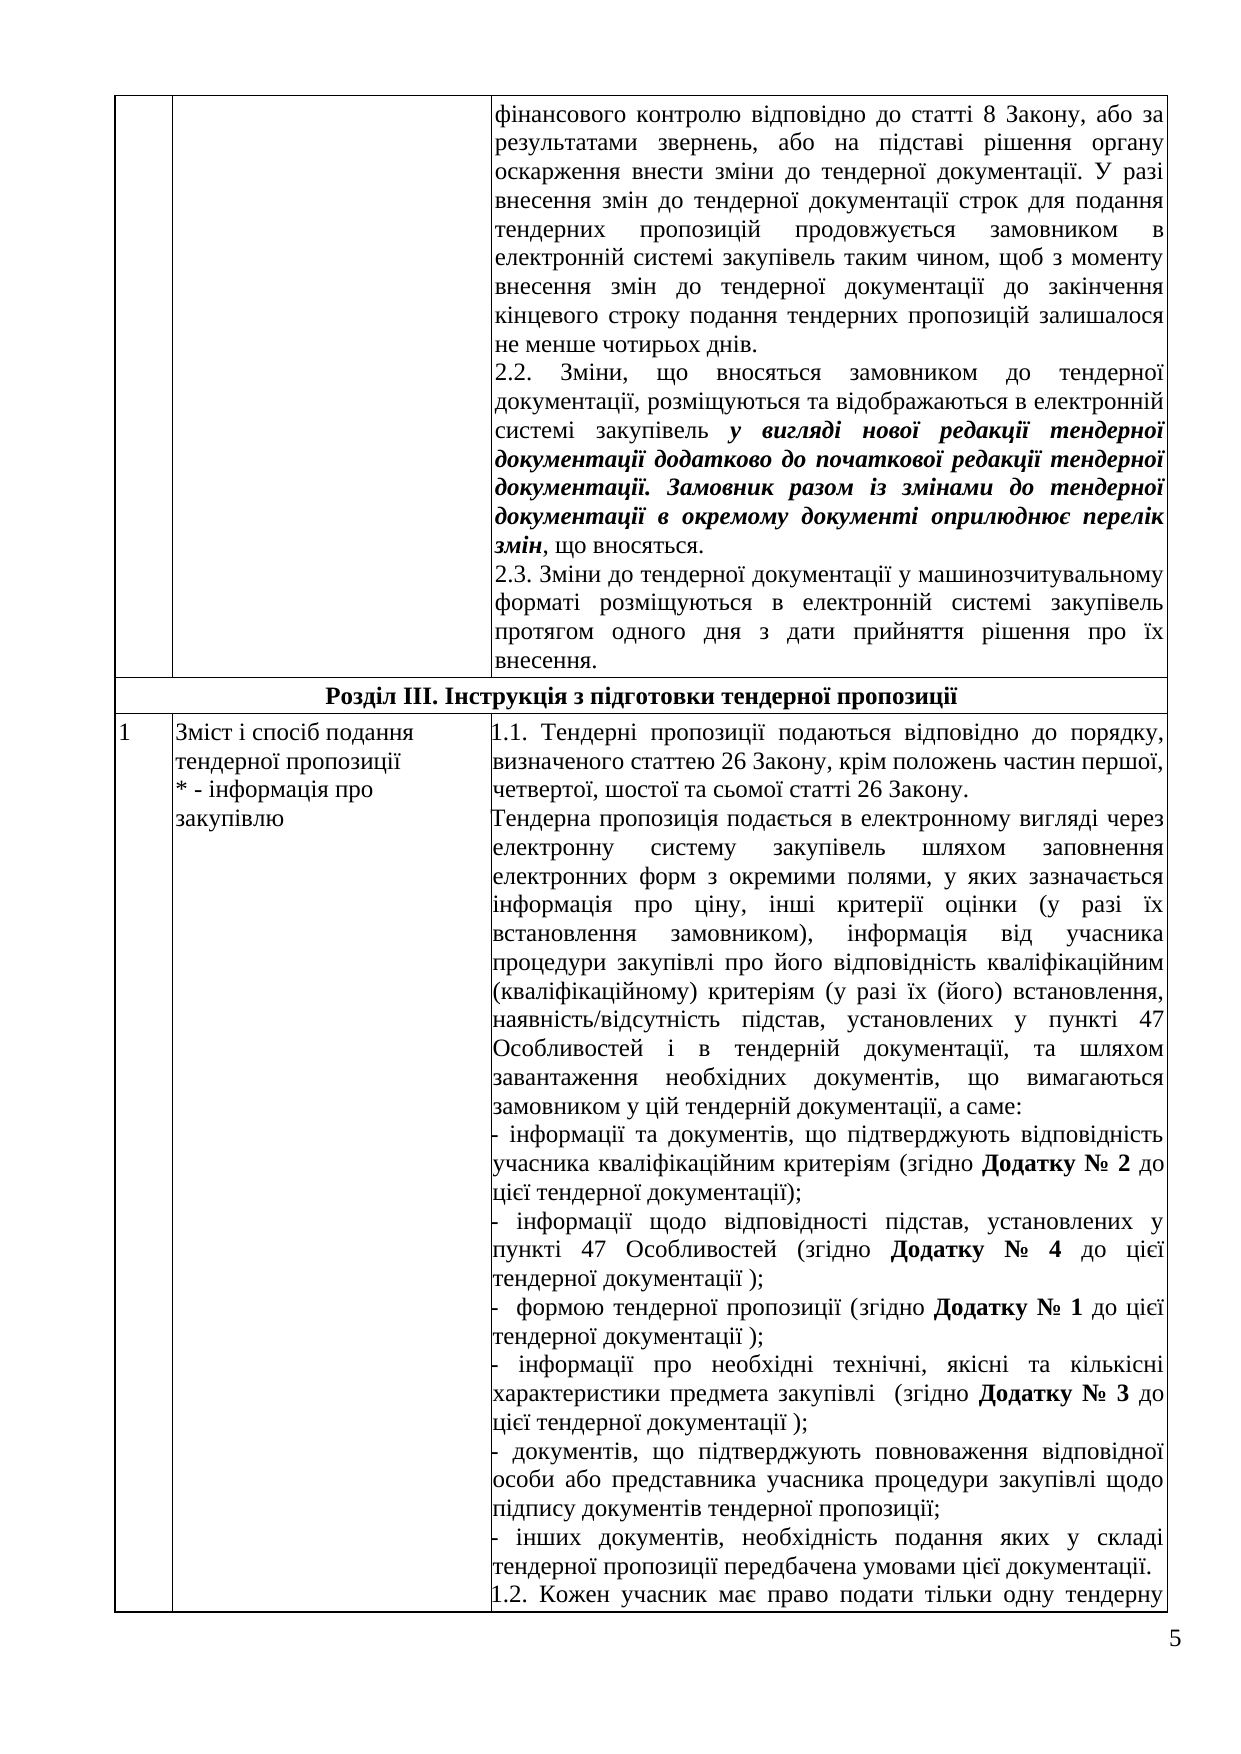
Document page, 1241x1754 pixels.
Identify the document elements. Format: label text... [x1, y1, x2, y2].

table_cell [492, 714, 1167, 1611]
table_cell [492, 96, 1167, 677]
table_cell 1 [116, 714, 172, 1611]
table_cell 2 [116, 96, 172, 677]
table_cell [173, 96, 491, 677]
table_cell Розділ ІІІ. Інструкція з підготовки тендерної пропозиції [116, 678, 1167, 713]
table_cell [173, 714, 491, 1611]
